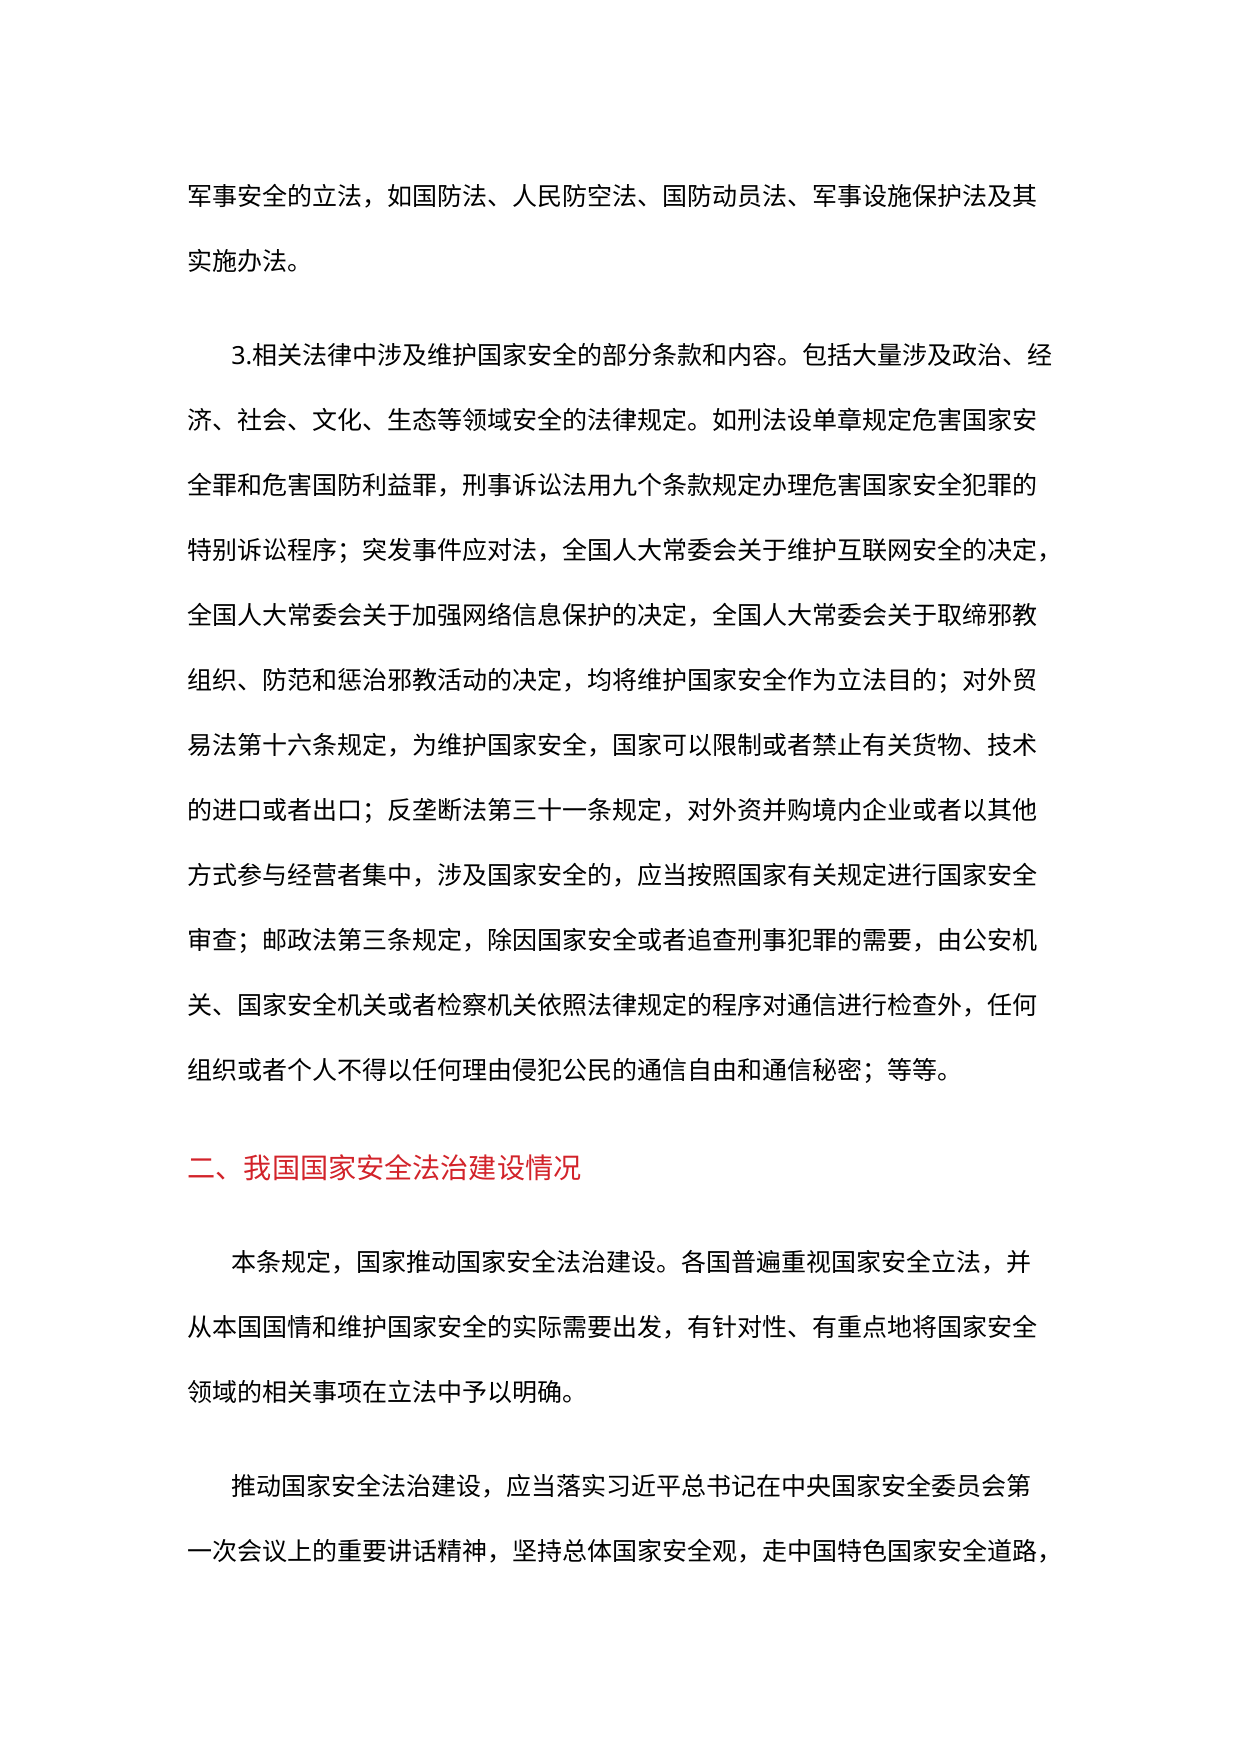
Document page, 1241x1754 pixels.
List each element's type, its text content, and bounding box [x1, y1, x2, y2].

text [187, 1452, 1053, 1582]
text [187, 162, 1053, 292]
text 3.相关法律中涉及维护国家安全的部分条款和内容。包括大量涉及政治、经济、社会、文化、生态等领域安全的法律规定。如刑法设单章规定危害国家安全罪和危害国防利益罪，刑事诉讼法用九个条款规定办理危害国家安全犯罪的特别诉讼程序；突发事件应对法，全国人大常委会关于维护互联网安全的决定，全国人大常委会关于加强网络信息保护的决定，全国人大常委会关于取缔邪教组织、防范和惩治邪教活动的决定，均将维护国家安全作为立法目的；对外贸易法第十六条规定，为维护国家安全，国家可以限制或者禁止有关货物、技术的进口或者出口；反垄断法第三十一条规定，对外资并购境内企业或者以其他方式参与经营者集中，涉及国家安全的，应当按照国家有关规定进行国家安全审查；邮政法第三条规定，除因国家安全或者追查刑事犯罪的需要，由公安机关、国家安全机关或者检察机关依照法律规定的程序对通信进行检查外，任何组织或者个人不得以任何理由侵犯公民的通信自由和通信秘密；等等。 [187, 321, 1053, 1101]
title 二、我国国家安全法治建设情况 [187, 1134, 1053, 1199]
text 本条规定，国家推动国家安全法治建设。各国普遍重视国家安全立法，并从本国国情和维护国家安全的实际需要出发，有针对性、有重点地将国家安全领域的相关事项在立法中予以明确。 [187, 1228, 1053, 1423]
